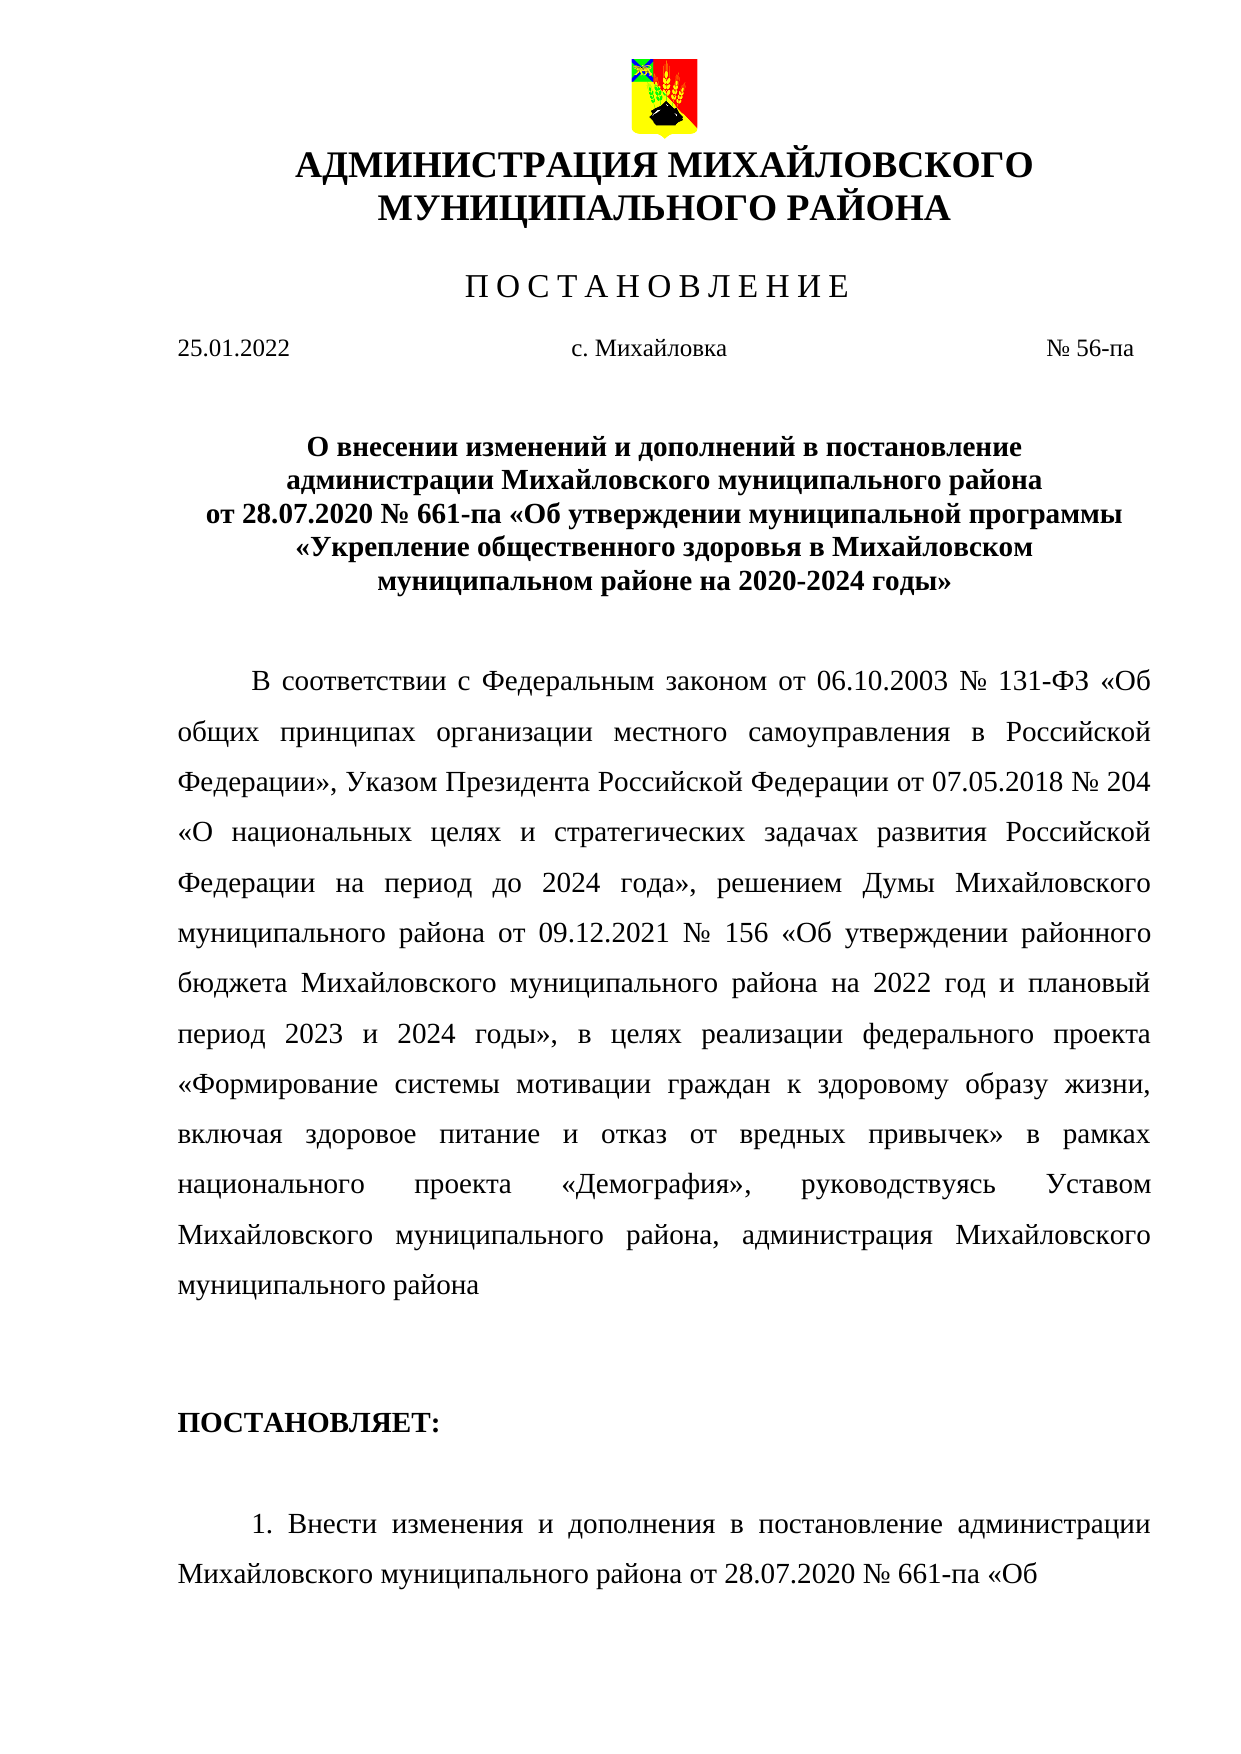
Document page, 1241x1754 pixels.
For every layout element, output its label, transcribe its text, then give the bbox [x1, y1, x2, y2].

text МУНИЦИПАЛЬНОГО РАЙОНА [148, 185, 1181, 228]
text администрации Михайловского муниципального района [177, 462, 1152, 496]
text 1. Внести изменения и дополнения в постановление администрации Михайловского муниципального района от 28.07.2020 № 661-па «Об [177, 1506, 1152, 1590]
picture [631, 59, 698, 142]
text О внесении изменений и дополнений в постановление [177, 429, 1152, 462]
text ПОСТАНОВЛЕНИЕ [148, 267, 1181, 333]
text муниципальном районе на 2020-2024 годы» [177, 563, 1152, 596]
text В соответствии с Федеральным законом от 06.10.2003 № 131-ФЗ «Об общих принципах организации местного самоуправления в Российской Федерации», Указом Президента Российской Федерации от 07.05.2018 № 204 «О национальных целях и стратегических задачах развития Российской Федерации на период до 2024 года», решением Думы Михайловского муниципального района от 09.12.2021 № 156 «Об утверждении районного бюджета Михайловского муниципального района на 2022 год и плановый период 2023 и 2024 годы», в целях реализации федерального проекта «Формирование системы мотивации граждан к здоровому образу жизни, включая здоровое питание и отказ от вредных привычек» в рамках национального проекта «Демография», руководствуясь Уставом Михайловского муниципального района, администрация Михайловского муниципального района [177, 663, 1152, 1301]
text ПОСТАНОВЛЯЕТ: [177, 1406, 1152, 1439]
text от 28.07.2020 № 661-па «Об утверждении муниципальной программы «Укрепление общественного здоровья в Михайловском [177, 496, 1152, 563]
text 25.01.2022 с. Михайловка № 56-па [177, 333, 1152, 362]
text АДМИНИСТРАЦИЯ МИХАЙЛОВСКОГО [148, 142, 1181, 185]
